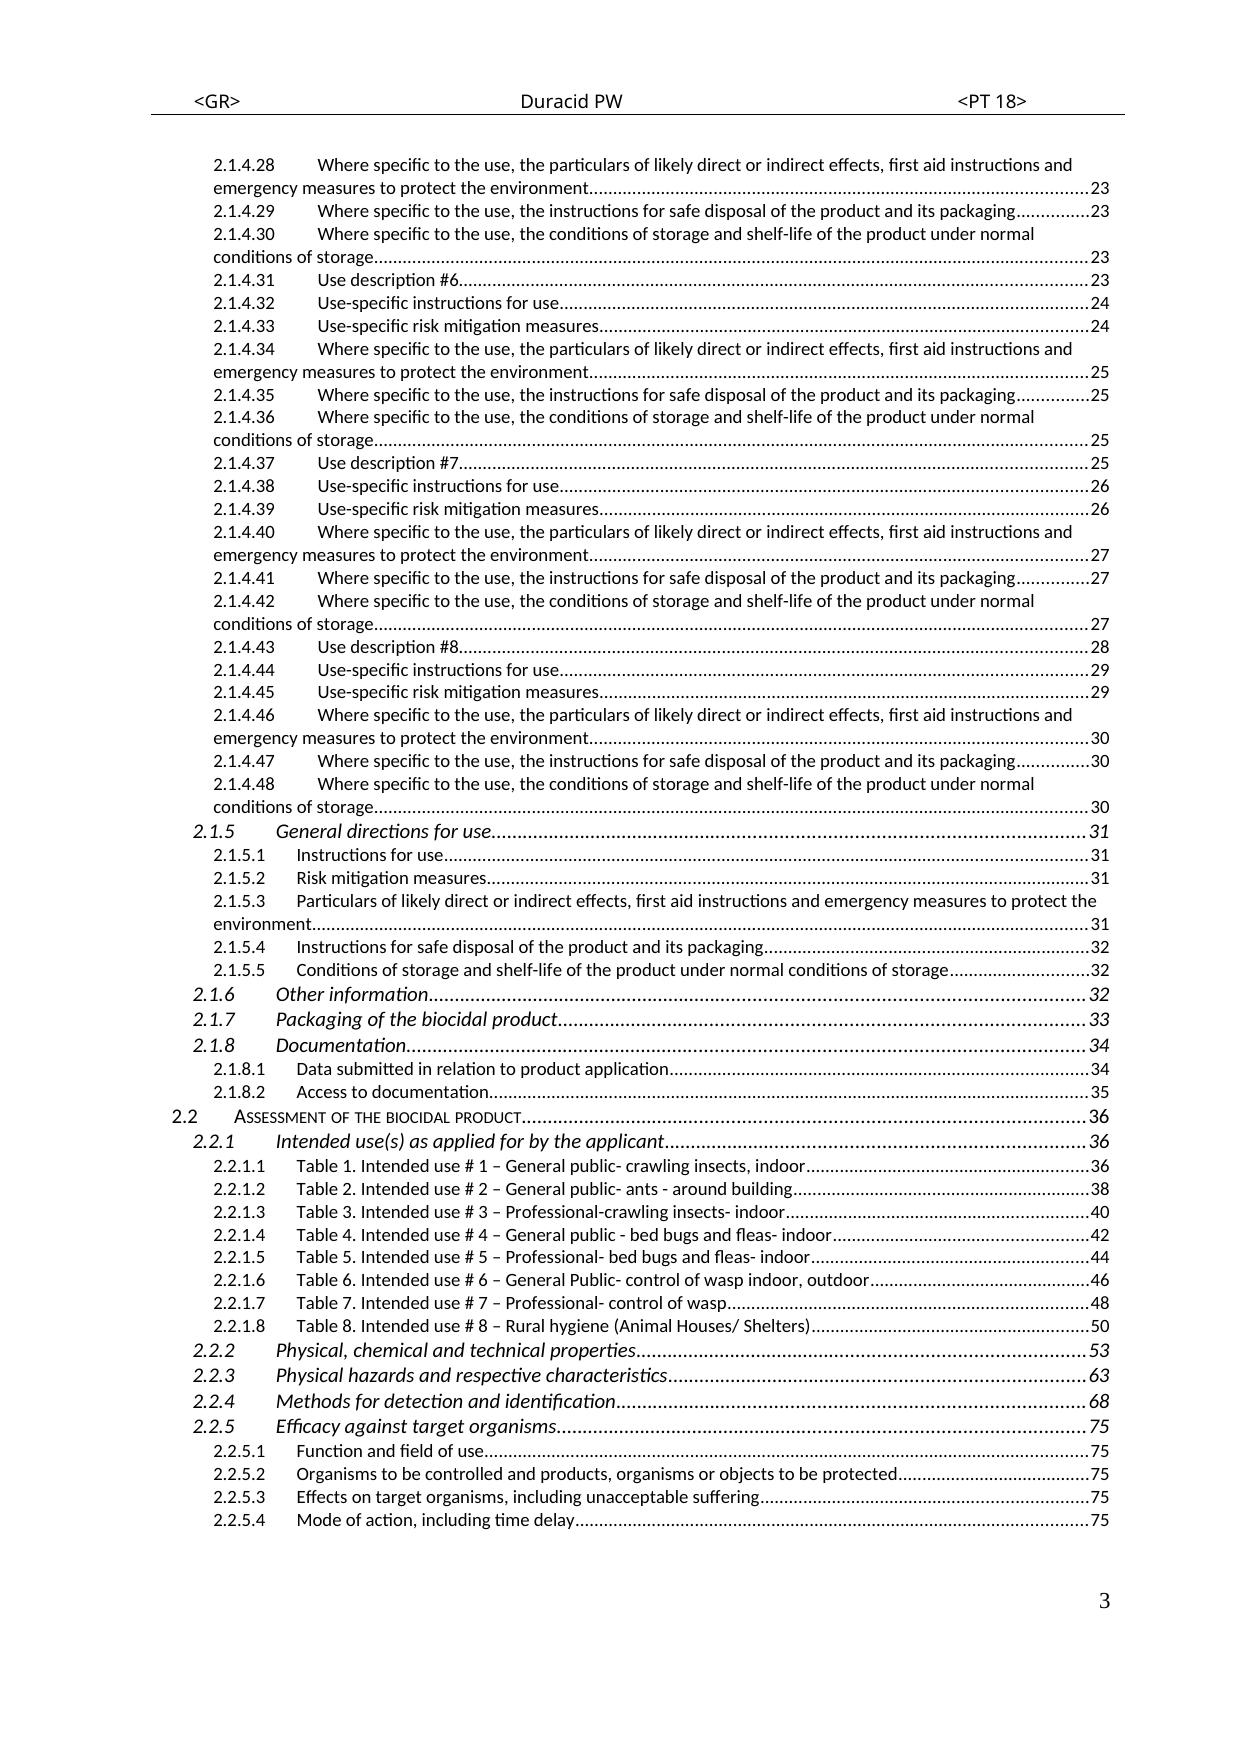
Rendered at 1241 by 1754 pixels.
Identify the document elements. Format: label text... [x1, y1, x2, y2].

text 2.1.4.41 Where specific to the use, the instructions for safe disposal of the product and its packaging 27 [213, 566, 1110, 589]
text 2.2.5.4 Mode of action, including time delay 75 [213, 1508, 1110, 1531]
text 2.1.5.5 Conditions of storage and shelf-life of the product under normal conditions of storage 32 [213, 958, 1110, 981]
text 2.2.1.3 Table 3. Intended use # 3 – Professional-crawling insects- indoor 40 [213, 1200, 1110, 1223]
text 2.2.4 Methods for detection and identification 68 [192, 1388, 1110, 1413]
text 2.1.4.38 Use-specific instructions for use 26 [213, 474, 1110, 497]
text 2.2.1.2 Table 2. Intended use # 2 – General public- ants - around building 38 [213, 1177, 1110, 1200]
text 2.1.8.1 Data submitted in relation to product application 34 [213, 1057, 1110, 1080]
text 2.1.4.30 Where specific to the use, the conditions of storage and shelf-life of the product under normal conditions of storage 23 [213, 222, 1110, 268]
text 2.2.1.5 Table 5. Intended use # 5 – Professional- bed bugs and fleas- indoor 44 [213, 1246, 1110, 1268]
text 2.1.4.32 Use-specific instructions for use 24 [213, 291, 1110, 314]
text 2.1.4.47 Where specific to the use, the instructions for safe disposal of the product and its packaging 30 [213, 749, 1110, 772]
text 2.2.1.7 Table 7. Intended use # 7 – Professional- control of wasp 48 [213, 1291, 1110, 1314]
text 2.2.5 Efficacy against target organisms 75 [192, 1413, 1110, 1439]
text 2.1.6 Other information 32 [192, 981, 1110, 1006]
text 2.2.1.6 Table 6. Intended use # 6 – General Public- control of wasp indoor, outdoor 46 [213, 1268, 1110, 1291]
text 2.1.4.39 Use-specific risk mitigation measures 26 [213, 497, 1110, 520]
text 2.1.4.48 Where specific to the use, the conditions of storage and shelf-life of the product under normal conditions of storage 30 [213, 772, 1110, 818]
text 2.1.7 Packaging of the biocidal product 33 [192, 1006, 1110, 1032]
text 2.1.8 Documentation 34 [192, 1032, 1110, 1057]
text 2.1.4.28 Where specific to the use, the particulars of likely direct or indirect effects, first aid instructions and emergency measures to protect the environment 23 [213, 153, 1110, 199]
text 2.1.4.40 Where specific to the use, the particulars of likely direct or indirect effects, first aid instructions and emergency measures to protect the environment 27 [213, 520, 1110, 566]
text 2.1.4.37 Use description #7 25 [213, 451, 1110, 474]
text 2.2.2 Physical, chemical and technical properties 53 [192, 1337, 1110, 1363]
text 2.1.5 General directions for use 31 [192, 818, 1110, 843]
text 2.2.5.3 Effects on target organisms, including unacceptable suffering 75 [213, 1485, 1110, 1508]
text 2.1.4.45 Use-specific risk mitigation measures 29 [213, 681, 1110, 703]
text 2.1.4.31 Use description #6 23 [213, 268, 1110, 291]
text 2.1.4.34 Where specific to the use, the particulars of likely direct or indirect effects, first aid instructions and emergency measures to protect the environment 25 [213, 337, 1110, 383]
text 2.2.1.8 Table 8. Intended use # 8 – Rural hygiene (Animal Houses/ Shelters) 50 [213, 1314, 1110, 1337]
text 2.2.5.1 Function and field of use 75 [213, 1439, 1110, 1462]
text 2.2.1.4 Table 4. Intended use # 4 – General public - bed bugs and fleas- indoor 42 [213, 1223, 1110, 1246]
text 2.1.4.33 Use-specific risk mitigation measures 24 [213, 314, 1110, 337]
text 2.2 Assessment of the biocidal product 36 [171, 1103, 1110, 1128]
text 2.1.4.35 Where specific to the use, the instructions for safe disposal of the product and its packaging 25 [213, 383, 1110, 406]
text 2.1.5.1 Instructions for use 31 [213, 843, 1110, 866]
text 2.2.1.1 Table 1. Intended use # 1 – General public- crawling insects, indoor 36 [213, 1154, 1110, 1177]
text 2.2.3 Physical hazards and respective characteristics 63 [192, 1363, 1110, 1388]
text 2.1.4.44 Use-specific instructions for use 29 [213, 658, 1110, 681]
text 2.2.5.2 Organisms to be controlled and products, organisms or objects to be protected 75 [213, 1462, 1110, 1485]
text 2.1.4.29 Where specific to the use, the instructions for safe disposal of the product and its packaging 23 [213, 199, 1110, 222]
text 2.1.4.43 Use description #8 28 [213, 635, 1110, 658]
text 2.1.4.36 Where specific to the use, the conditions of storage and shelf-life of the product under normal conditions of storage 25 [213, 406, 1110, 451]
text 2.1.5.2 Risk mitigation measures 31 [213, 866, 1110, 889]
text 2.2.1 Intended use(s) as applied for by the applicant 36 [192, 1128, 1110, 1154]
text 2.1.4.42 Where specific to the use, the conditions of storage and shelf-life of the product under normal conditions of storage 27 [213, 589, 1110, 635]
text 2.1.5.4 Instructions for safe disposal of the product and its packaging 32 [213, 935, 1110, 958]
text 2.1.8.2 Access to documentation 35 [213, 1080, 1110, 1103]
text 2.1.5.3 Particulars of likely direct or indirect effects, first aid instructions and emergency measures to protect the environment 31 [213, 889, 1110, 935]
text 2.1.4.46 Where specific to the use, the particulars of likely direct or indirect effects, first aid instructions and emergency measures to protect the environment 30 [213, 703, 1110, 749]
